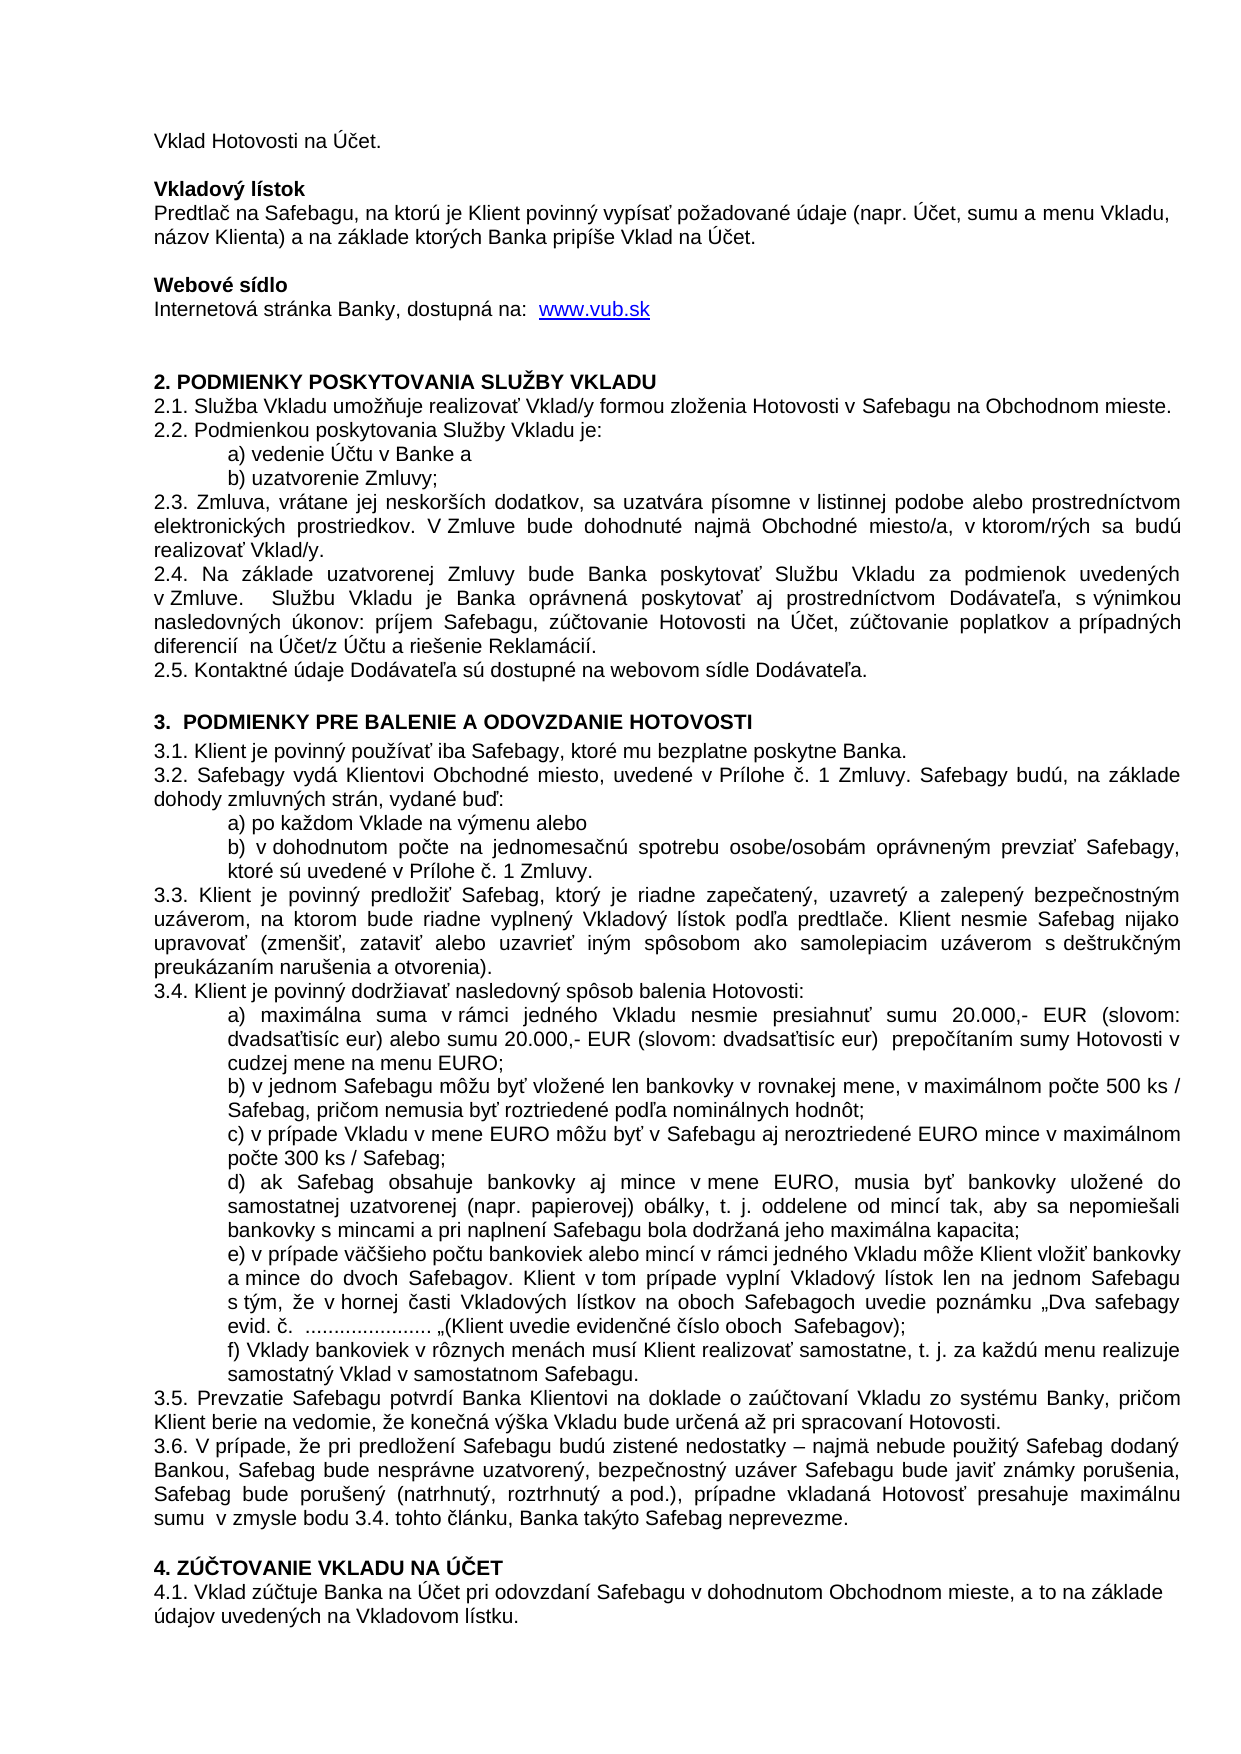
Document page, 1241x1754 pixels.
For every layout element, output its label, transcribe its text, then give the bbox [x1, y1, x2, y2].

list e) v prípade väčšieho počtu bankoviek alebo mincí v rámci jedného Vkladu môže Klient vložiť bankovky a mince do dvoch Safebagov. Klient v tom prípade vyplní Vkladový lístok len na jednom Safebagu s tým, že v hornej časti Vkladových lístkov na oboch Safebagoch uvedie poznámku „Dva safebagy evid. č. ...................... „(Klient uvedie evidenčné číslo oboch Safebagov); [227, 1242, 1181, 1338]
text 3. PODMIENKY PRE BALENIE A ODOVZDANIE HOTOVOSTI [153, 710, 1181, 734]
list a) po každom Vklade na výmenu alebo [153, 811, 1181, 835]
text Vkladový lístok [153, 177, 1181, 201]
text Predtlač na Safebagu, na ktorú je Klient povinný vypísať požadované údaje (napr. Účet, sumu a menu Vkladu, názov Klienta) a na základe ktorých Banka pripíše Vklad na Účet. [153, 201, 1181, 249]
list 3.4. Klient je povinný dodržiavať nasledovný spôsob balenia Hotovosti: [153, 978, 1181, 1002]
list b) v jednom Safebagu môžu byť vložené len bankovky v rovnakej mene, v maximálnom počte 500 ks / Safebag, pričom nemusia byť roztriedené podľa nominálnych hodnôt; [227, 1074, 1181, 1122]
text 2.5. Kontaktné údaje Dodávateľa sú dostupné na webovom sídle Dodávateľa. [153, 657, 1181, 681]
text Internetová stránka Banky, dostupná na: www.vub.sk [153, 297, 1181, 321]
list a) maximálna suma v rámci jedného Vkladu nesmie presiahnuť sumu 20.000,- EUR (slovom: dvadsaťtisíc eur) alebo sumu 20.000,- EUR (slovom: dvadsaťtisíc eur) prepočítaním sumy Hotovosti v cudzej mene na menu EURO; [227, 1002, 1181, 1074]
list 4. ZÚČTOVANIE VKLADU NA ÚČET [94, 1556, 1181, 1580]
list 3.1. Klient je povinný používať iba Safebagy, ktoré mu bezplatne poskytne Banka. [153, 739, 1181, 763]
list d) ak Safebag obsahuje bankovky aj mince v mene EURO, musia byť bankovky uložené do samostatnej uzatvorenej (napr. papierovej) obálky, t. j. oddelene od mincí tak, aby sa nepomiešali bankovky s mincami a pri naplnení Safebagu bola dodržaná jeho maximálna kapacita; [227, 1170, 1181, 1242]
list 4.1. Vklad zúčtuje Banka na Účet pri odovzdaní Safebagu v dohodnutom Obchodnom mieste, a to na základe údajov uvedených na Vkladovom lístku. [153, 1580, 1181, 1628]
list 3.5. Prevzatie Safebagu potvrdí Banka Klientovi na doklade o zaúčtovaní Vkladu zo systému Banky, pričom Klient berie na vedomie, že konečná výška Vkladu bude určená až pri spracovaní Hotovosti. [153, 1386, 1181, 1434]
subtitle 2. PODMIENKY POSKYTOVANIA SLUŽBY VKLADU [153, 370, 1181, 394]
text 2.3. Zmluva, vrátane jej neskorších dodatkov, sa uzatvára písomne v listinnej podobe alebo prostredníctvom elektronických prostriedkov. V Zmluve bude dohodnuté najmä Obchodné miesto/a, v ktorom/rých sa budú realizovať Vklad/y. [153, 490, 1181, 562]
text 2.2. Podmienkou poskytovania Služby Vkladu je: [94, 418, 1181, 442]
list 3.3. Klient je povinný predložiť Safebag, ktorý je riadne zapečatený, uzavretý a zalepený bezpečnostným uzáverom, na ktorom bude riadne vyplnený Vkladový lístok podľa predtlače. Klient nesmie Safebag nijako upravovať (zmenšiť, zataviť alebo uzavrieť iným spôsobom ako samolepiacim uzáverom s deštrukčným preukázaním narušenia a otvorenia). [153, 883, 1181, 978]
text 2.1. Služba Vkladu umožňuje realizovať Vklad/y formou zloženia Hotovosti v Safebagu na Obchodnom mieste. [153, 394, 1181, 418]
list f) Vklady bankoviek v rôznych menách musí Klient realizovať samostatne, t. j. za každú menu realizuje samostatný Vklad v samostatnom Safebagu. [227, 1338, 1181, 1386]
text 2.4. Na základe uzatvorenej Zmluvy bude Banka poskytovať Službu Vkladu za podmienok uvedených v Zmluve. Službu Vkladu je Banka oprávnená poskytovať aj prostredníctvom Dodávateľa, s výnimkou nasledovných úkonov: príjem Safebagu, zúčtovanie Hotovosti na Účet, zúčtovanie poplatkov a prípadných diferencií na Účet/z Účtu a riešenie Reklamácií. [153, 562, 1181, 657]
list c) v prípade Vkladu v mene EURO môžu byť v Safebagu aj neroztriedené EURO mince v maximálnom počte 300 ks / Safebag; [227, 1122, 1181, 1170]
text Vklad Hotovosti na Účet. [153, 129, 1181, 153]
text Webové sídlo [153, 273, 1181, 297]
list 3.2. Safebagy vydá Klientovi Obchodné miesto, uvedené v Prílohe č. 1 Zmluvy. Safebagy budú, na základe dohody zmluvných strán, vydané buď: [153, 763, 1181, 811]
list 3.6. V prípade, že pri predložení Safebagu budú zistené nedostatky – najmä nebude použitý Safebag dodaný Bankou, Safebag bude nesprávne uzatvorený, bezpečnostný uzáver Safebagu bude javiť známky porušenia, Safebag bude porušený (natrhnutý, roztrhnutý a pod.), prípadne vkladaná Hotovosť presahuje maximálnu sumu v zmysle bodu 3.4. tohto článku, Banka takýto Safebag neprevezme. [153, 1434, 1181, 1529]
list b) v dohodnutom počte na jednomesačnú spotrebu osobe/osobám oprávneným prevziať Safebagy, ktoré sú uvedené v Prílohe č. 1 Zmluvy. [227, 835, 1181, 883]
text a) vedenie Účtu v Banke a [94, 442, 1181, 466]
text b) uzatvorenie Zmluvy; [94, 466, 1181, 490]
